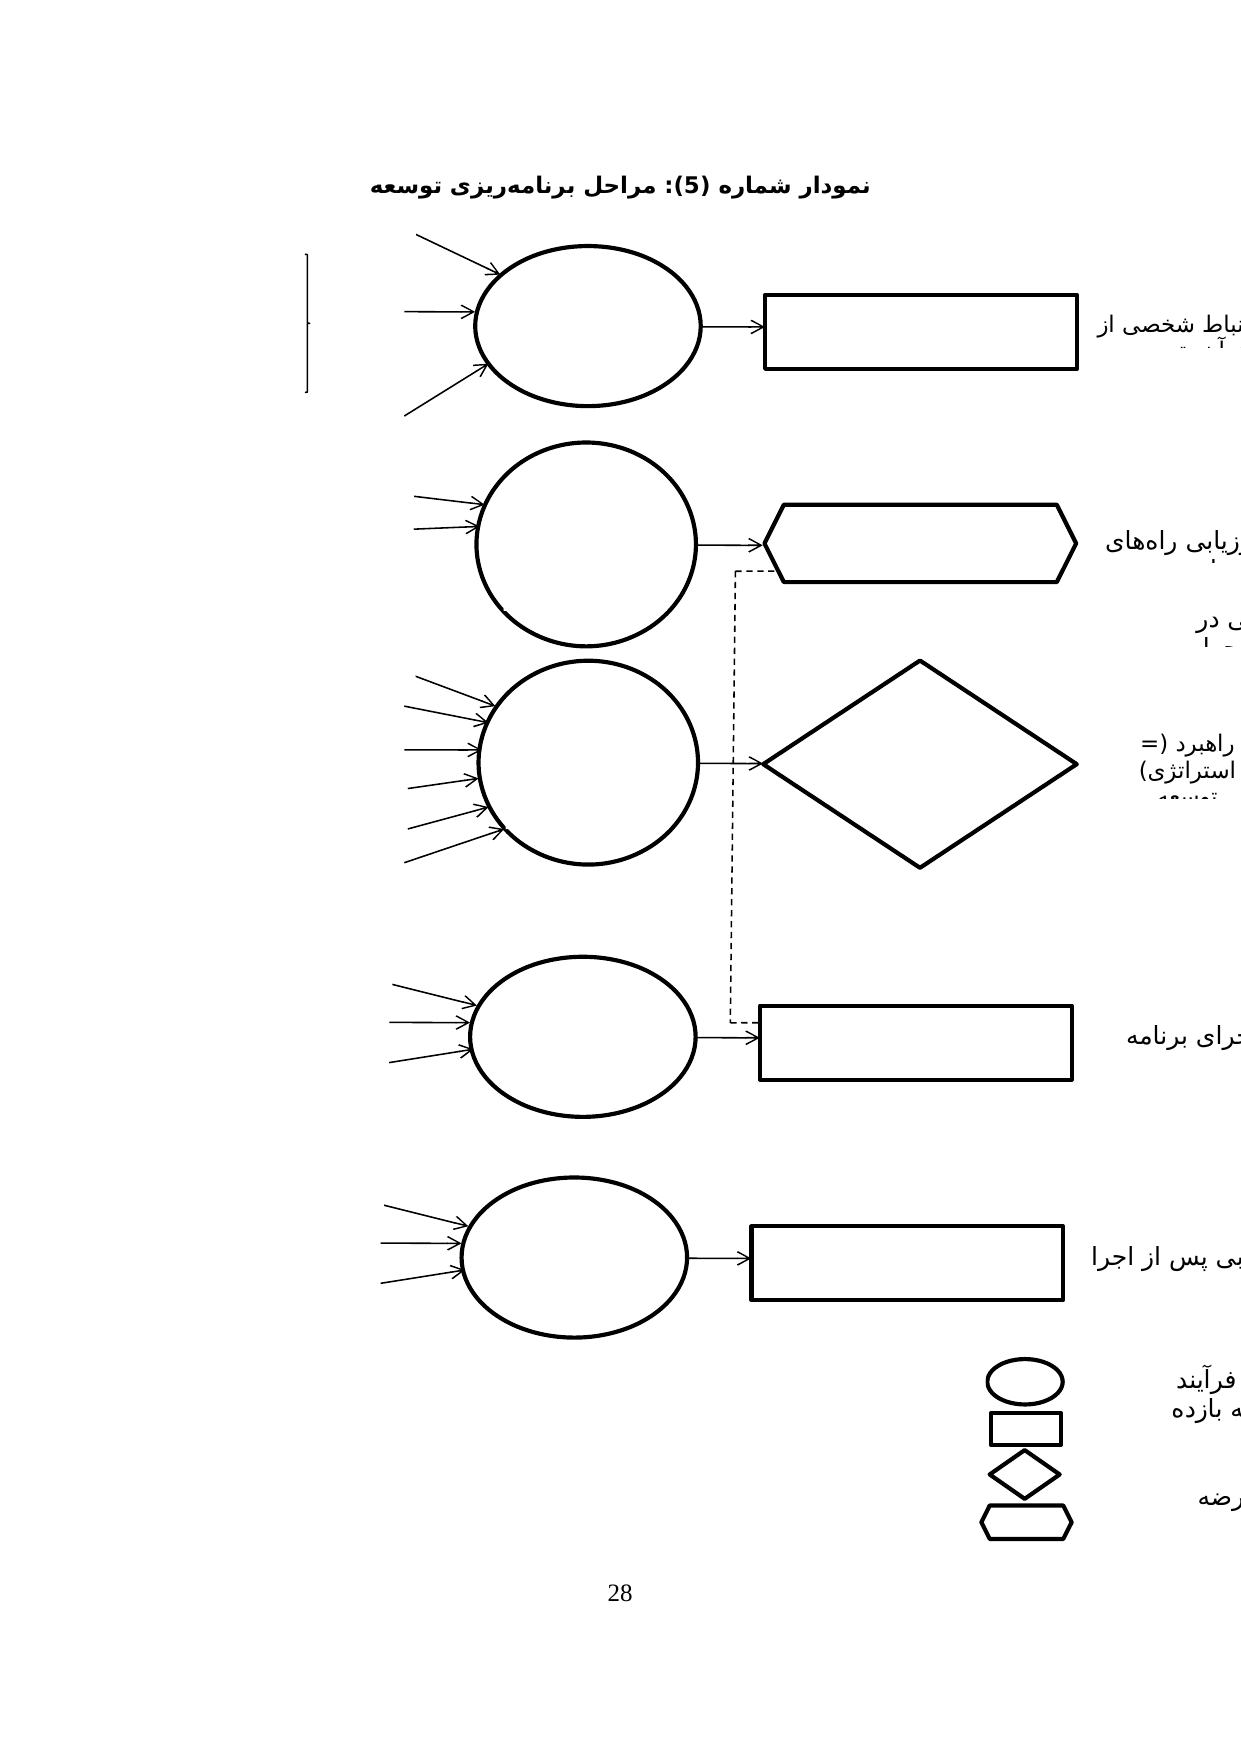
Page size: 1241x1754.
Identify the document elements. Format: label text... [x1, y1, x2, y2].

text نمودار شماره (5): مراحل برنامه‌ریزی توسعه [187, 172, 1053, 198]
